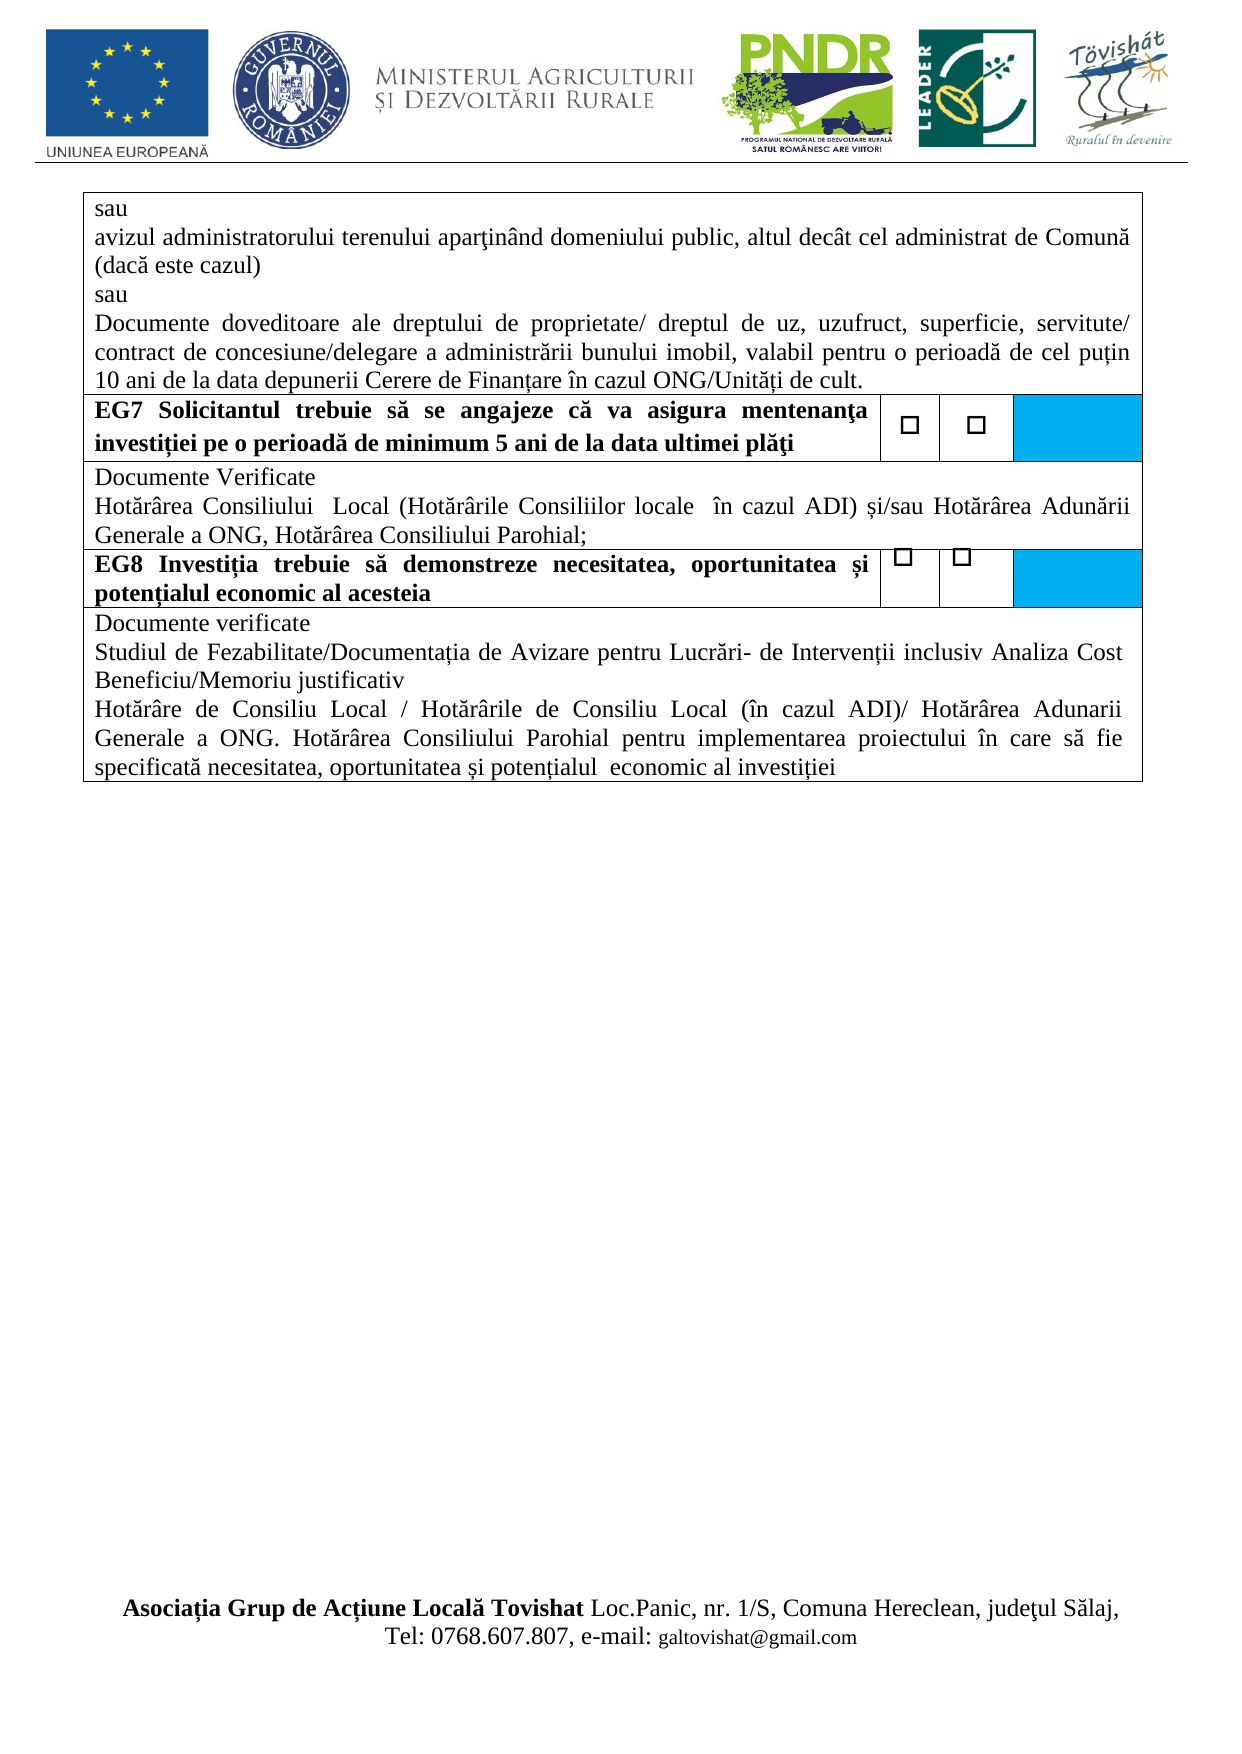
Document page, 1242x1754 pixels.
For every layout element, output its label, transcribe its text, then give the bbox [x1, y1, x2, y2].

table_cell [1014, 395, 1142, 461]
table_cell Documente Verificate Hotărârea Consiliului Local (Hotărârile Consiliilor locale în cazul ADI) și/sau Hotărârea Adunării Generale a ONG, Hotărârea Consiliului Parohial; [84, 462, 1142, 548]
table_cell [881, 550, 939, 607]
table_cell [1014, 550, 1142, 607]
picture [45, 29, 209, 157]
table_cell [940, 550, 1013, 607]
table_cell EG8 Investiția trebuie să demonstreze necesitatea, oportunitatea și potențialul economic al acesteia [84, 550, 880, 607]
table_cell [881, 395, 939, 461]
table_cell EG7 Solicitantul trebuie să se angajeze că va asigura mentenanţa investiției pe o perioadă de minimum 5 ani de la data ultimei plăţi [84, 395, 880, 461]
picture [918, 29, 1036, 147]
table_cell [940, 395, 1013, 461]
picture [1058, 29, 1177, 147]
table_cell Documente verificate Studiul de Fezabilitate/Documentația de Avizare pentru Lucrări- de Intervenții inclusiv Analiza Cost Beneficiu/Memoriu justificativ Hotărâre de Consiliu Local / Hotărârile de Consiliu Local (în cazul ADI)/ Hotărârea Adunarii Generale a ONG. Hotărârea Consiliului Parohial pentru implementarea proiectului în care să fie specificată necesitatea, oportunitatea și potențialul economic al investiției [84, 608, 1142, 781]
